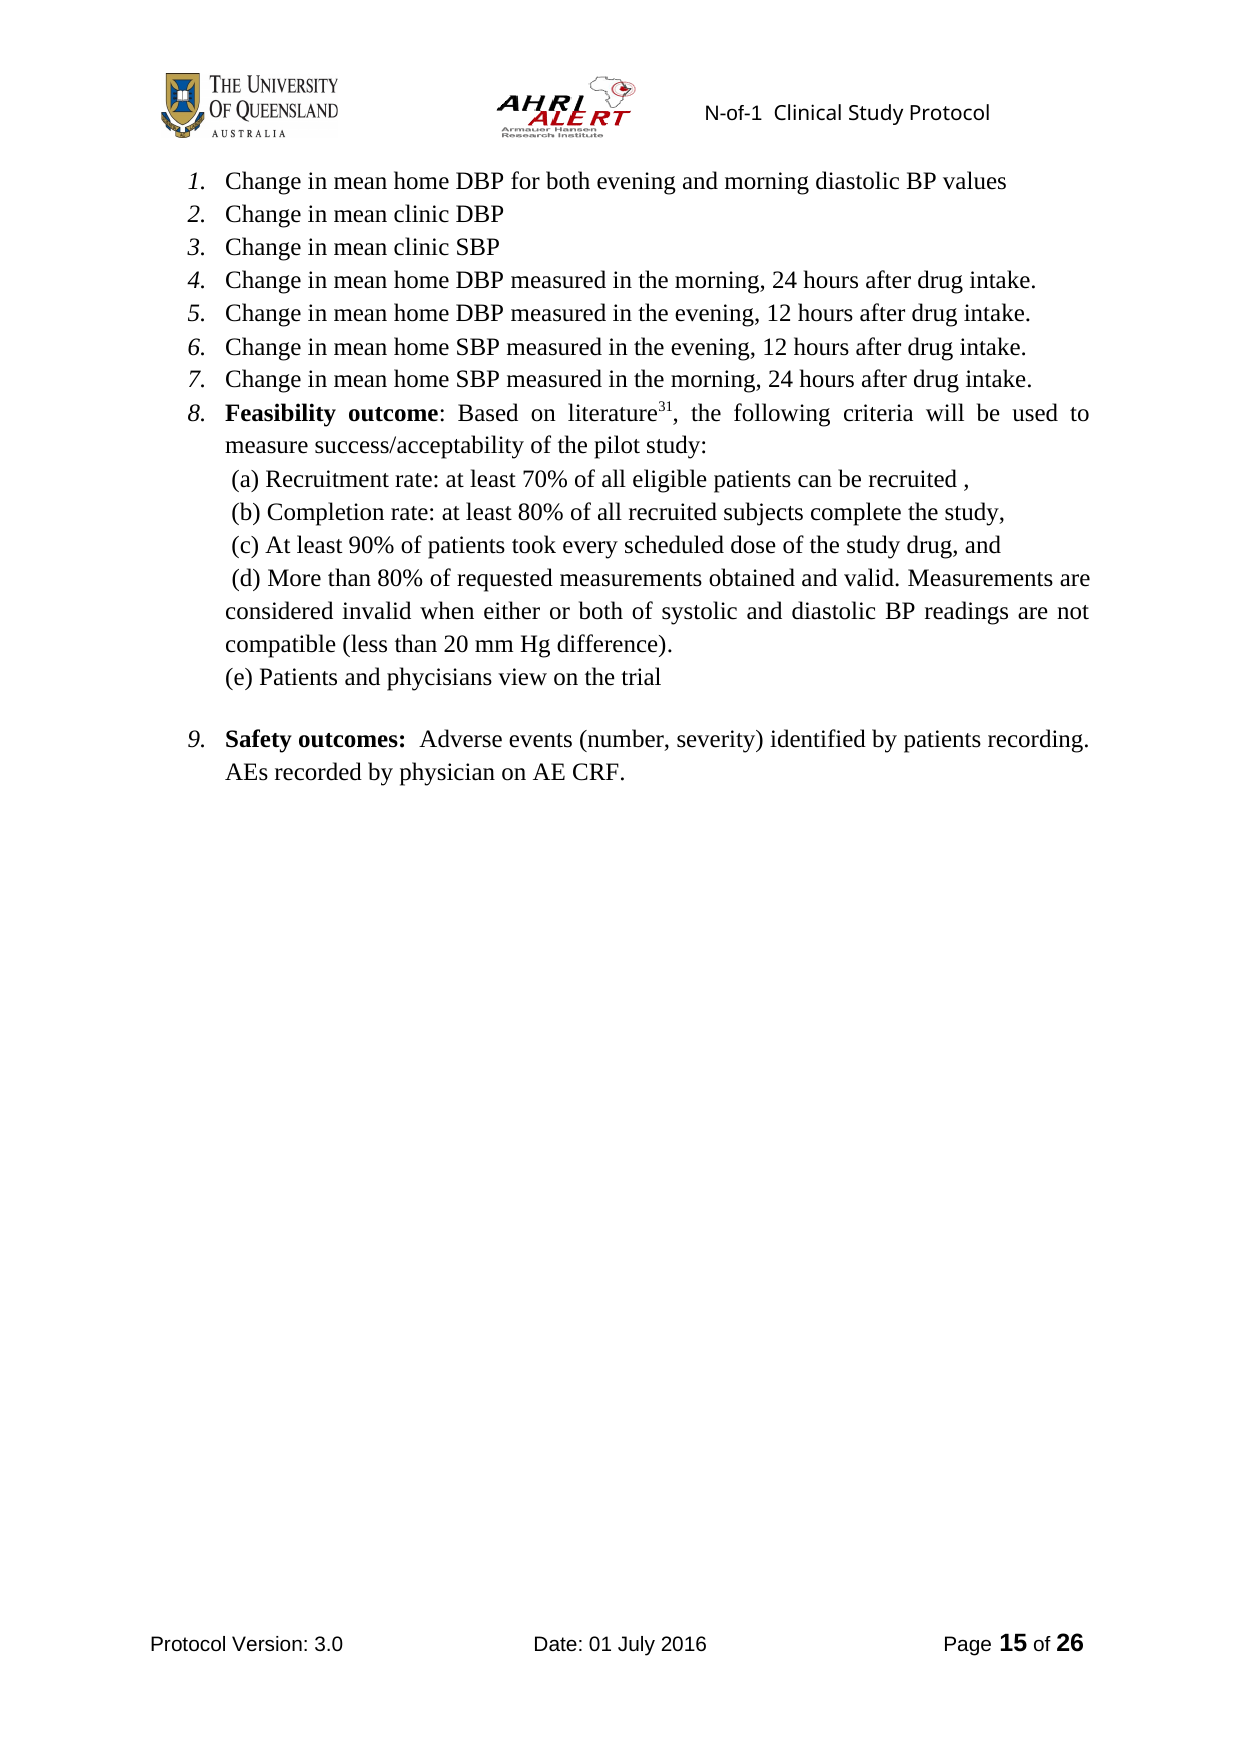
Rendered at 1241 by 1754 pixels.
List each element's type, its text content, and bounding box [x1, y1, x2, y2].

list Feasibility outcome: Based on literature31, the following criteria will be used to measure success/acceptability of the pilot study: [187, 398, 1090, 459]
list Change in mean clinic SBP [187, 232, 1090, 261]
text (b) Completion rate: at least 80% of all recruited subjects complete the study, [225, 497, 1090, 525]
list Change in mean clinic DBP [187, 199, 1090, 228]
text (c) At least 90% of patients took every scheduled dose of the study drug, and [225, 530, 1090, 558]
list Change in mean home DBP measured in the morning, 24 hours after drug intake. [187, 266, 1090, 294]
picture [161, 73, 338, 138]
list Safety outcomes: Adverse events (number, severity) identified by patients recording. AEs recorded by physician on AE CRF. [187, 724, 1090, 786]
text (e) Patients and phycisians view on the trial [225, 662, 1090, 691]
list Change in mean home DBP measured in the evening, 12 hours after drug intake. [187, 298, 1090, 327]
list Change in mean home SBP measured in the morning, 24 hours after drug intake. [187, 364, 1090, 393]
text (a) Recruitment rate: at least 70% of all eligible patients can be recruited , [225, 464, 1090, 492]
list Change in mean home SBP measured in the evening, 12 hours after drug intake. [187, 332, 1090, 360]
list Change in mean home DBP for both evening and morning diastolic BP values [187, 166, 1090, 195]
text (d) More than 80% of requested measurements obtained and valid. Measurements are considered invalid when either or both of systolic and diastolic BP readings are not compatible (less than 20 mm Hg difference). [225, 563, 1090, 657]
